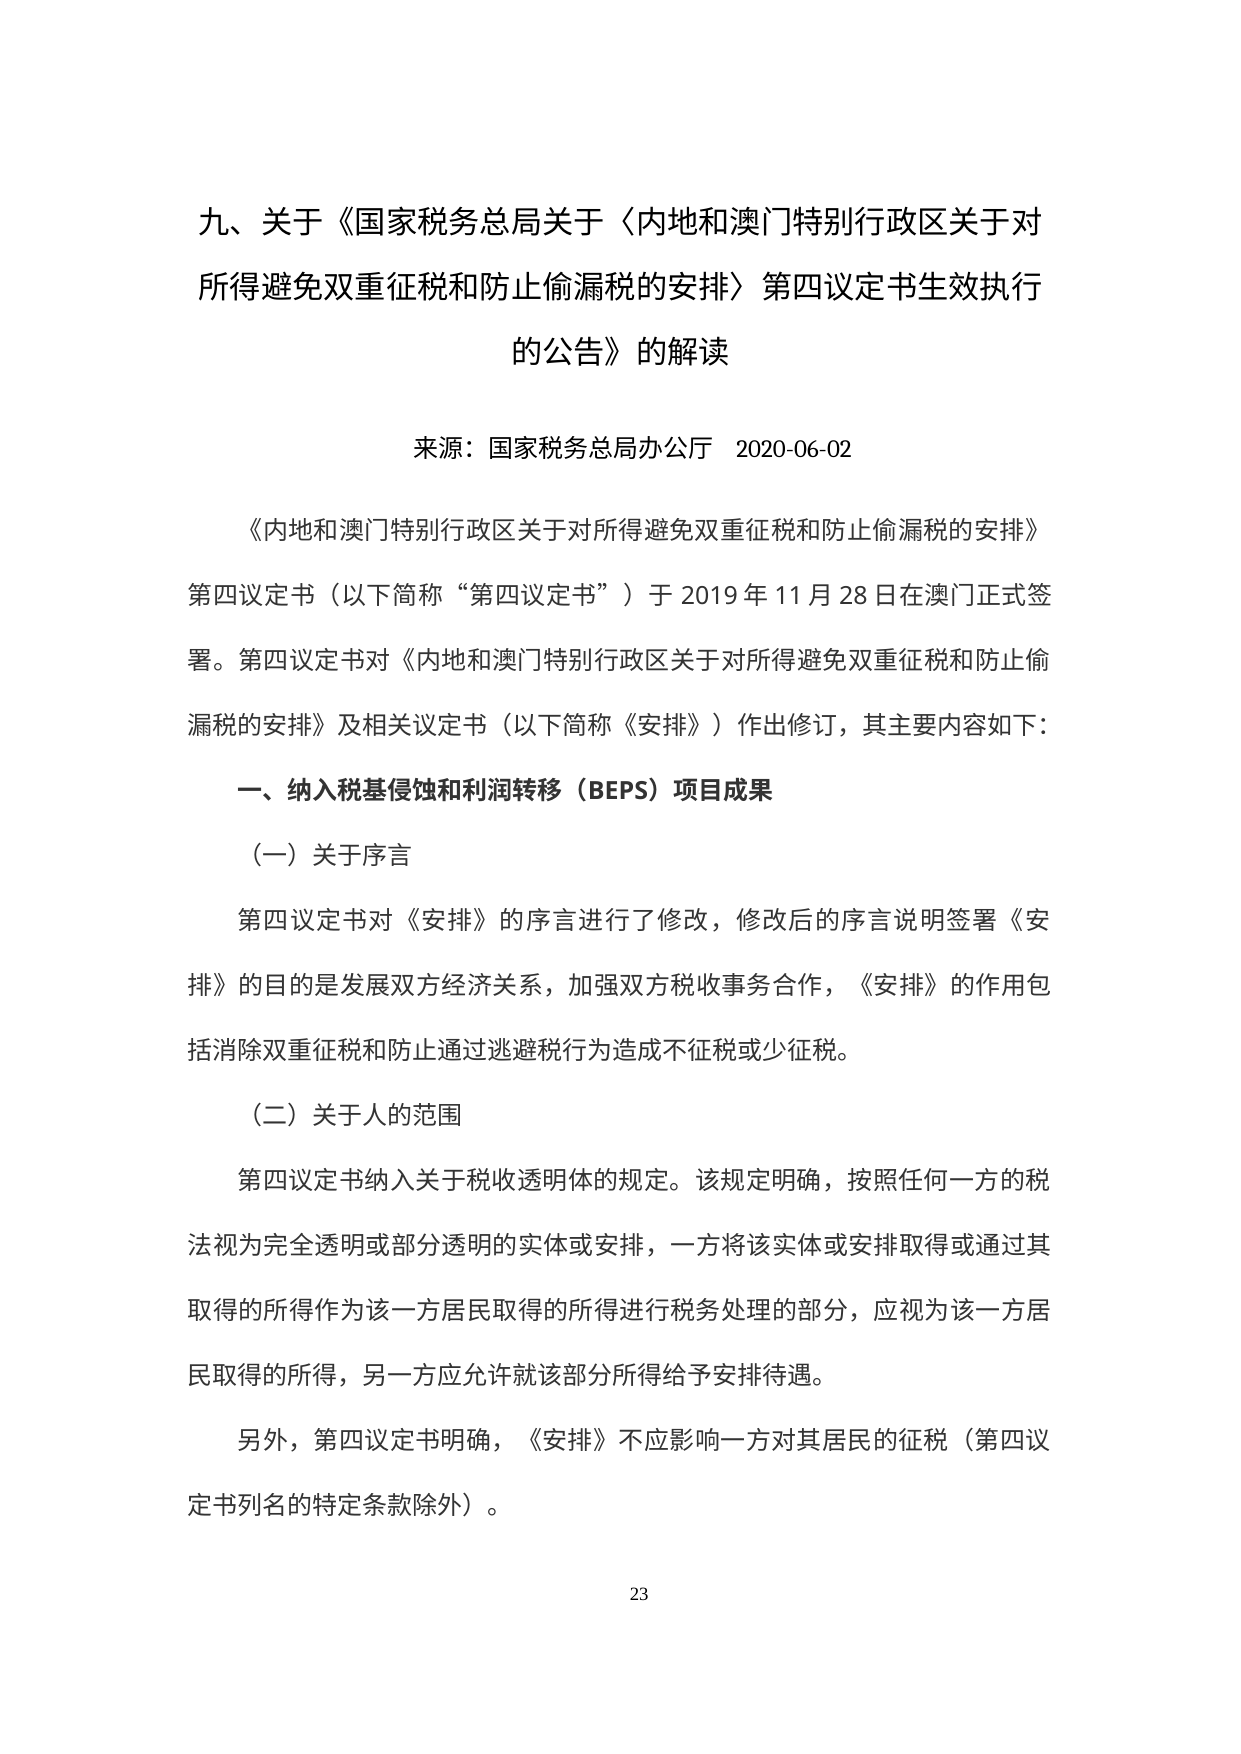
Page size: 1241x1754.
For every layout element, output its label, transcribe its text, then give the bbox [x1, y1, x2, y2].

text 一、纳入税基侵蚀和利润转移（BEPS）项目成果 [187, 756, 1053, 821]
text 另外，第四议定书明确，《安排》不应影响一方对其居民的征税（第四议定书列名的特定条款除外）。 [187, 1406, 1053, 1536]
text （一）关于序言 [187, 821, 1053, 886]
text 第四议定书对《安排》的序言进行了修改，修改后的序言说明签署《安排》的目的是发展双方经济关系，加强双方税收事务合作，《安排》的作用包括消除双重征税和防止通过逃避税行为造成不征税或少征税。 [187, 886, 1053, 1081]
text （二）关于人的范围 [187, 1081, 1053, 1146]
text 第四议定书纳入关于税收透明体的规定。该规定明确，按照任何一方的税法视为完全透明或部分透明的实体或安排，一方将该实体或安排取得或通过其取得的所得作为该一方居民取得的所得进行税务处理的部分，应视为该一方居民取得的所得，另一方应允许就该部分所得给予安排待遇。 [187, 1146, 1053, 1406]
text 《内地和澳门特别行政区关于对所得避免双重征税和防止偷漏税的安排》第四议定书（以下简称“第四议定书”）于2019年11月28日在澳门正式签署。第四议定书对《内地和澳门特别行政区关于对所得避免双重征税和防止偷漏税的安排》及相关议定书（以下简称《安排》）作出修订，其主要内容如下： [187, 496, 1053, 756]
subtitle 九、关于《国家税务总局关于〈内地和澳门特别行政区关于对所得避免双重征税和防止偷漏税的安排〉第四议定书生效执行的公告》的解读 [187, 187, 1053, 382]
subtitle 来源：国家税务总局办公厅 2020-06-02 [187, 414, 1053, 479]
